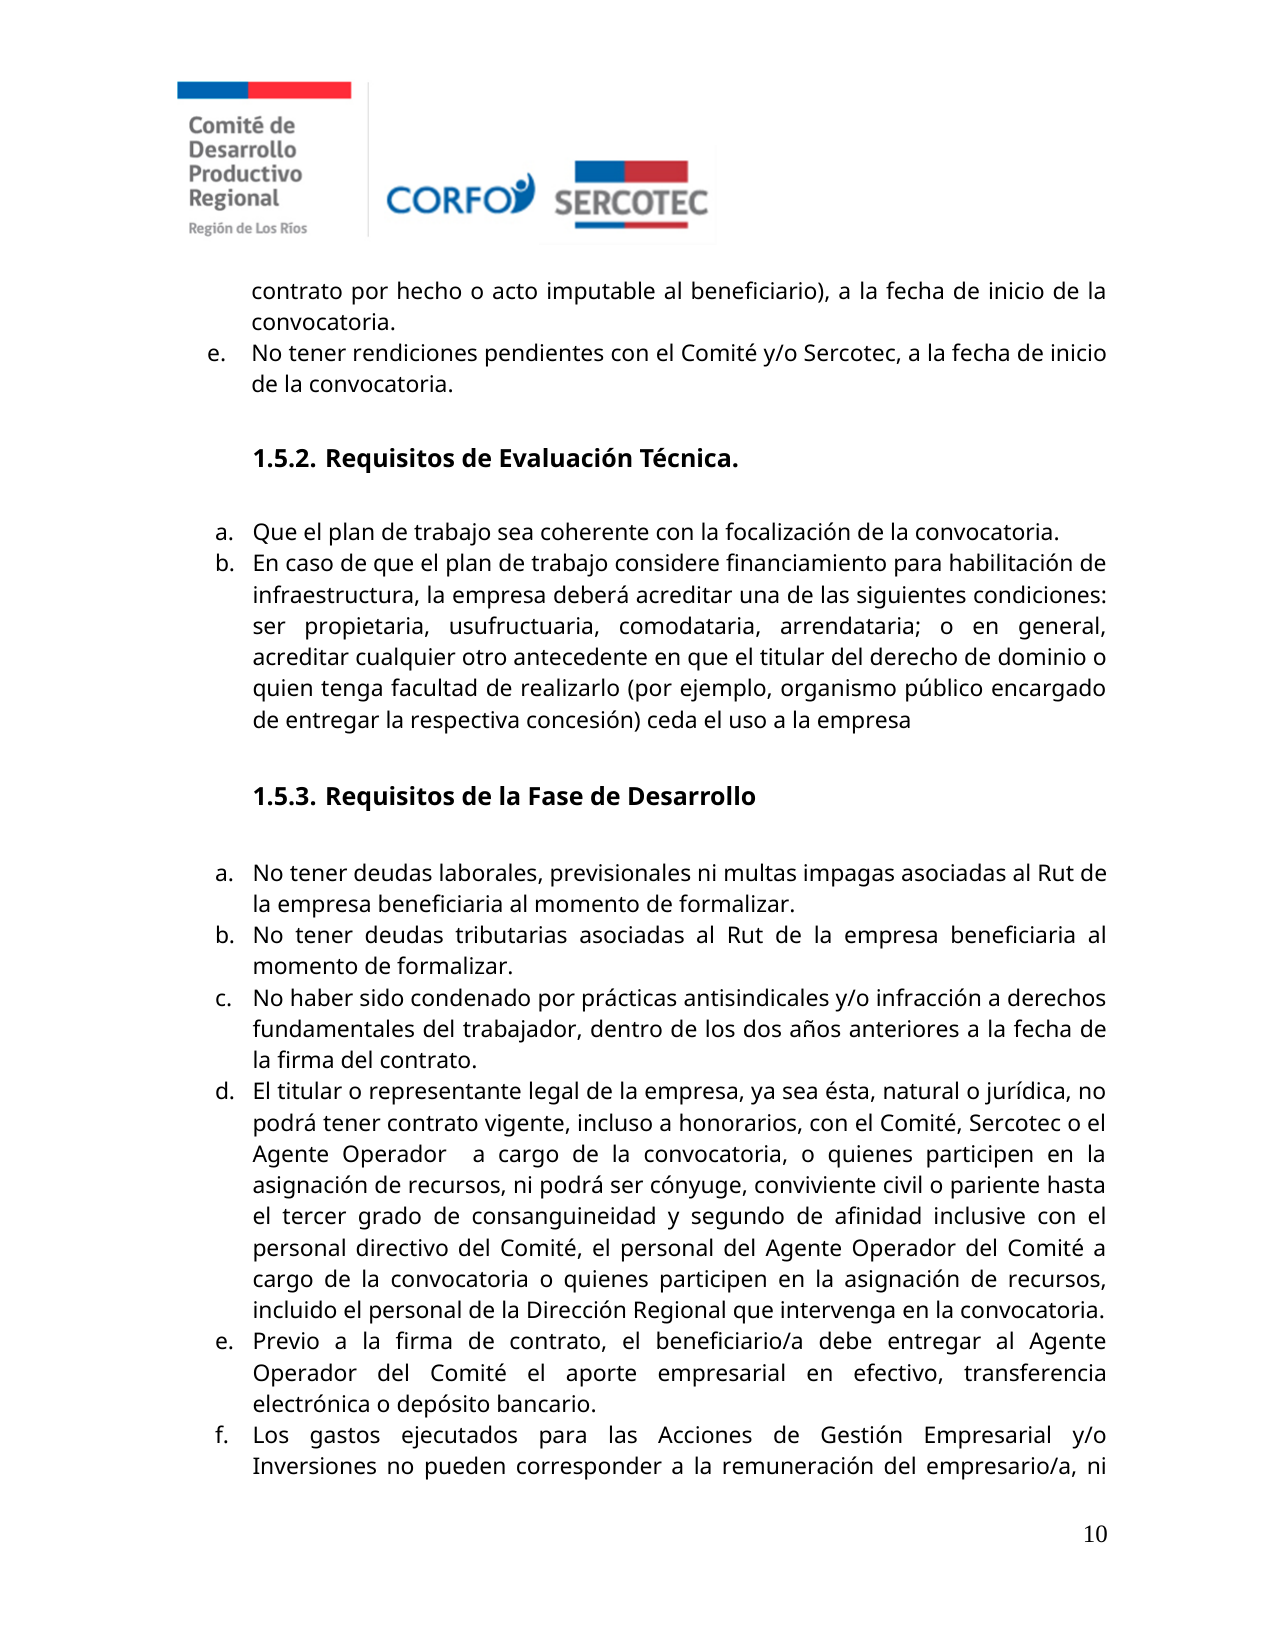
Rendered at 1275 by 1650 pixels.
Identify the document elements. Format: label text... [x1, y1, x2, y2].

list No tener rendiciones pendientes con el Comité y/o Sercotec, a la fecha de inicio de la convocatoria. [207, 337, 1107, 399]
list Previo a la firma de contrato, el beneficiario/a debe entregar al Agente Operador del Comité el aporte empresarial en efectivo, transferencia electrónica o depósito bancario. [215, 1325, 1107, 1419]
subtitle Requisitos de la Fase de Desarrollo [252, 779, 1107, 813]
list No tener deudas laborales, previsionales ni multas impagas asociadas al Rut de la empresa beneficiaria al momento de formalizar. [215, 856, 1107, 919]
list No tener deudas tributarias asociadas al Rut de la empresa beneficiaria al momento de formalizar. [215, 919, 1107, 981]
list No haber sido condenado por prácticas antisindicales y/o infracción a derechos fundamentales del trabajador, dentro de los dos años anteriores a la fecha de la firma del contrato. [215, 981, 1107, 1075]
list En caso de que el plan de trabajo considere financiamiento para habilitación de infraestructura, la empresa deberá acreditar una de las siguientes condiciones: ser propietaria, usufructuaria, comodataria, arrendataria; o en general, acreditar cualquier otro antecedente en que el titular del derecho de dominio o quien tenga facultad de realizarlo (por ejemplo, organismo público encargado de entregar la respectiva concesión) ceda el uso a la empresa [215, 547, 1107, 735]
list El titular o representante legal de la empresa, ya sea ésta, natural o jurídica, no podrá tener contrato vigente, incluso a honorarios, con el Comité, Sercotec o el Agente Operador a cargo de la convocatoria, o quienes participen en la asignación de recursos, ni podrá ser cónyuge, conviviente civil o pariente hasta el tercer grado de consanguineidad y segundo de afinidad inclusive con el personal directivo del Comité, el personal del Agente Operador del Comité a cargo de la convocatoria o quienes participen en la asignación de recursos, incluido el personal de la Dirección Regional que intervenga en la convocatoria. [215, 1075, 1107, 1325]
list Que el plan de trabajo sea coherente con la focalización de la convocatoria. [215, 516, 1107, 547]
picture [177, 73, 718, 246]
subtitle Requisitos de Evaluación Técnica. [252, 441, 1107, 475]
